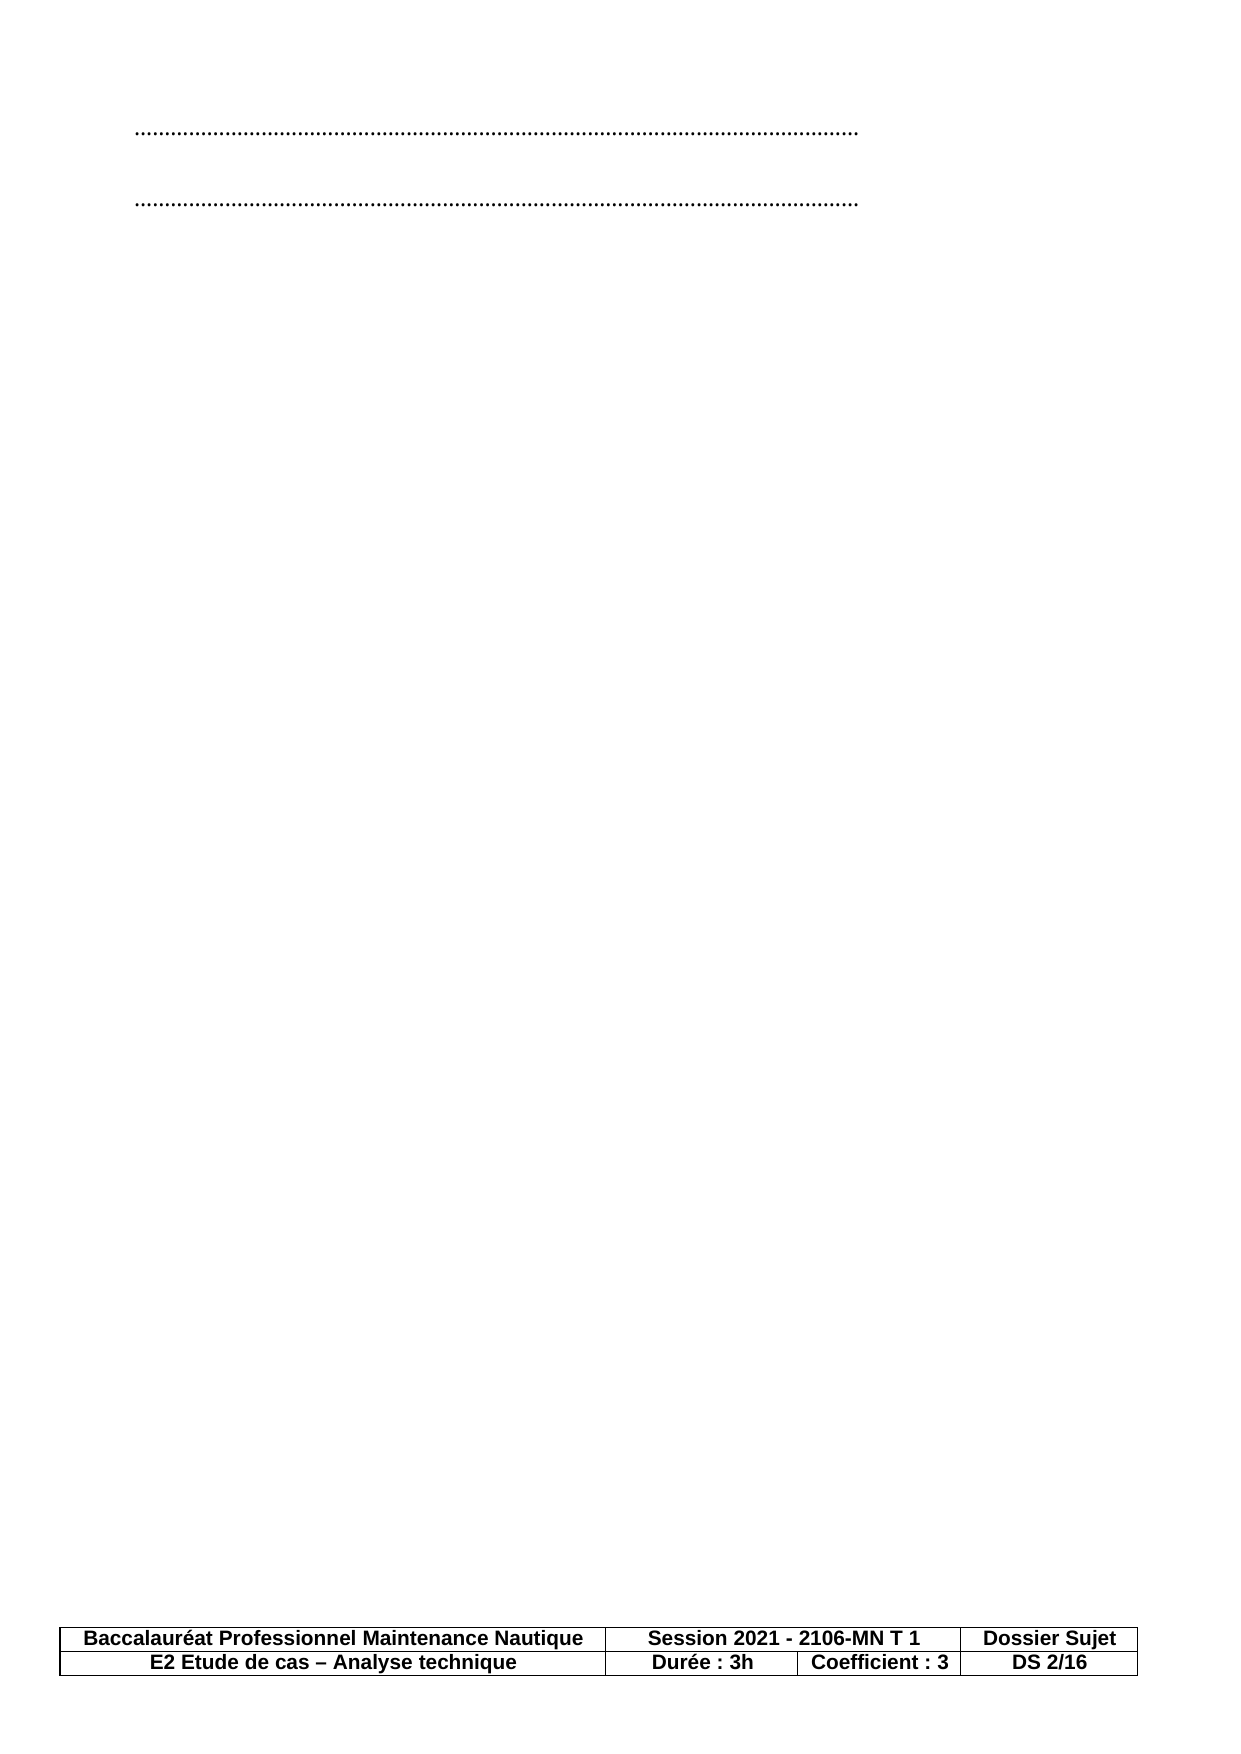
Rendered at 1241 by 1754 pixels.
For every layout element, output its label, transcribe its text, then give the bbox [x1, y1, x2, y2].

text ………………………………………………………………………………………………………… [134, 182, 1198, 213]
text ………………………………………………………………………………………………………… [134, 110, 1198, 142]
